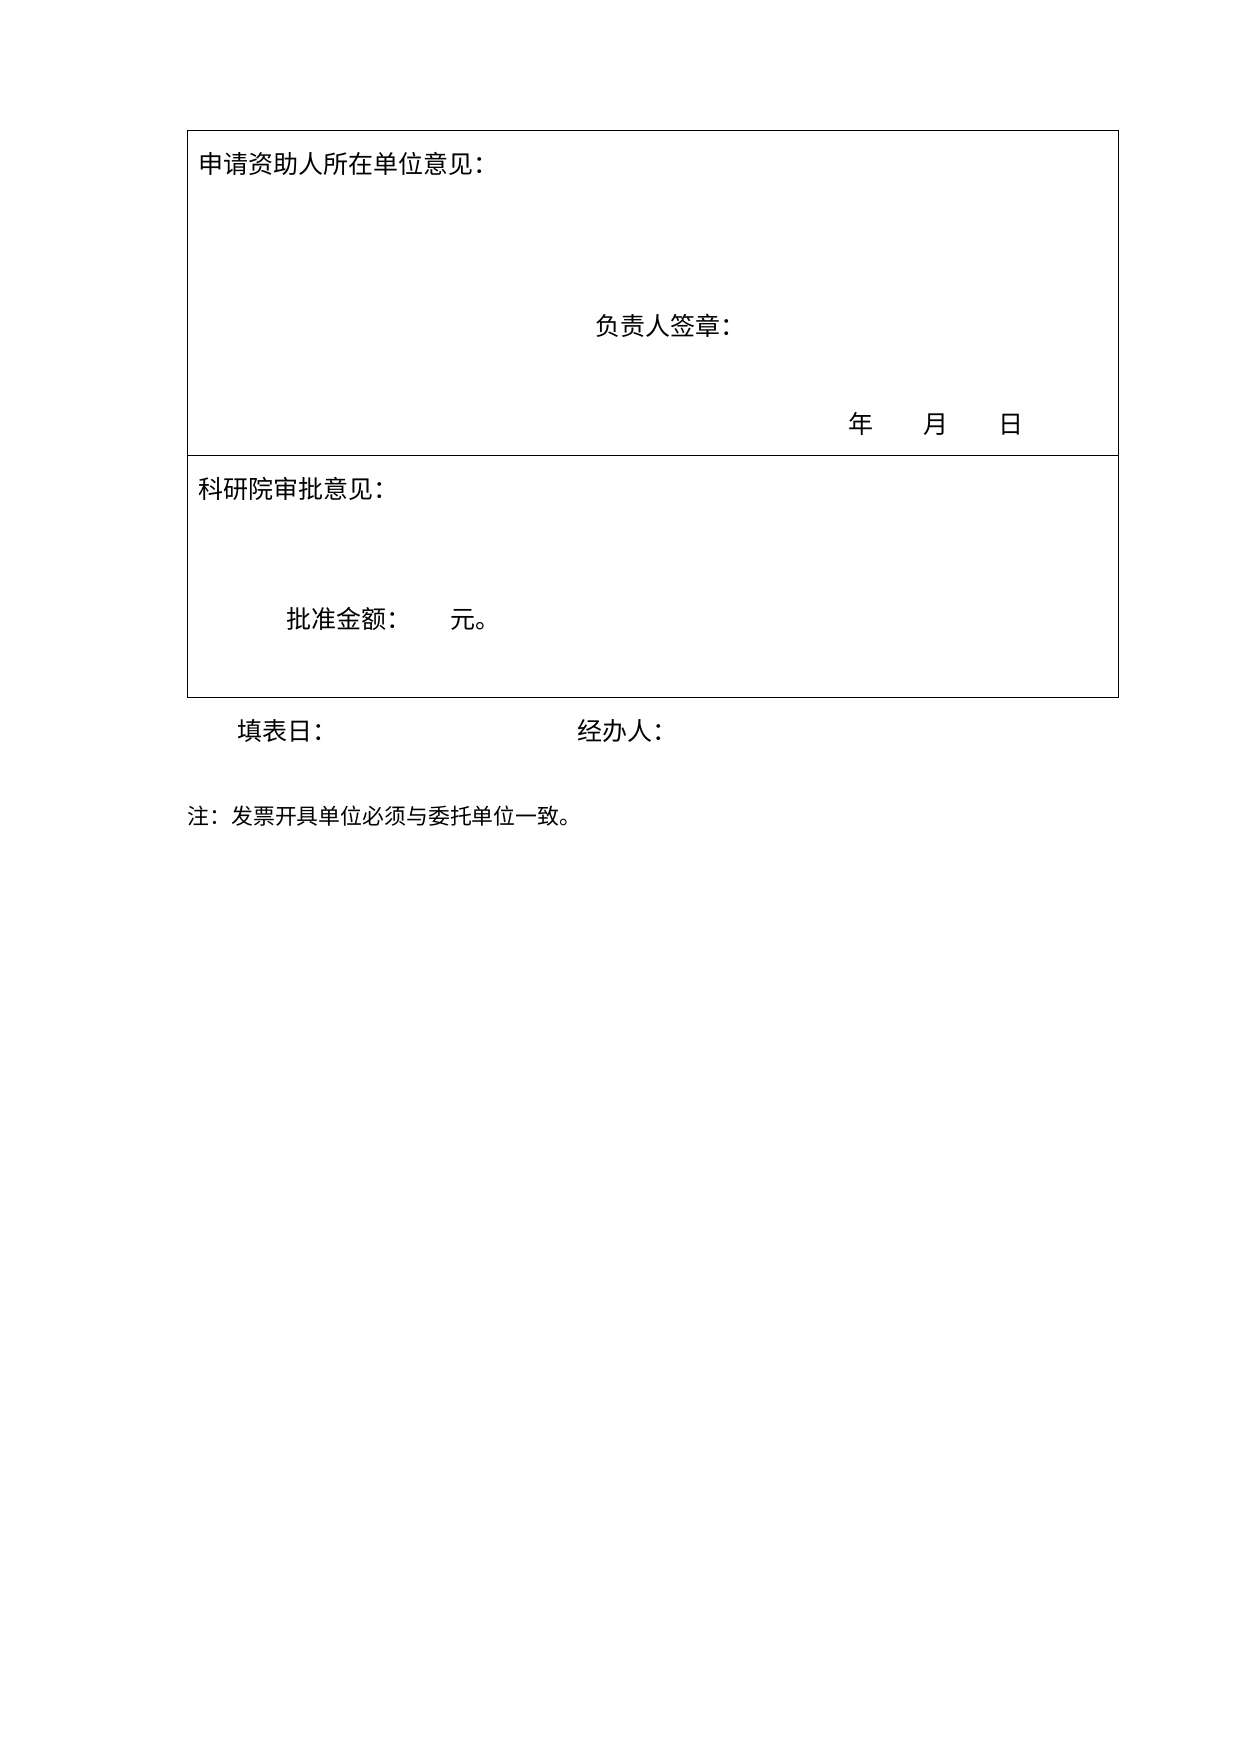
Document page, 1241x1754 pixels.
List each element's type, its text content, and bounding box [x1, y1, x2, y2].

text 填表日： 经办人： [187, 698, 1053, 762]
table_cell 申请资助人所在单位意见： 负责人签章： 年 月 日 [188, 131, 1118, 455]
table_cell 科研院审批意见： 批准金额： 元。 签字： 年 月 日 [188, 456, 1118, 697]
text 注：发票开具单位必须与委托单位一致。 [187, 799, 1053, 831]
